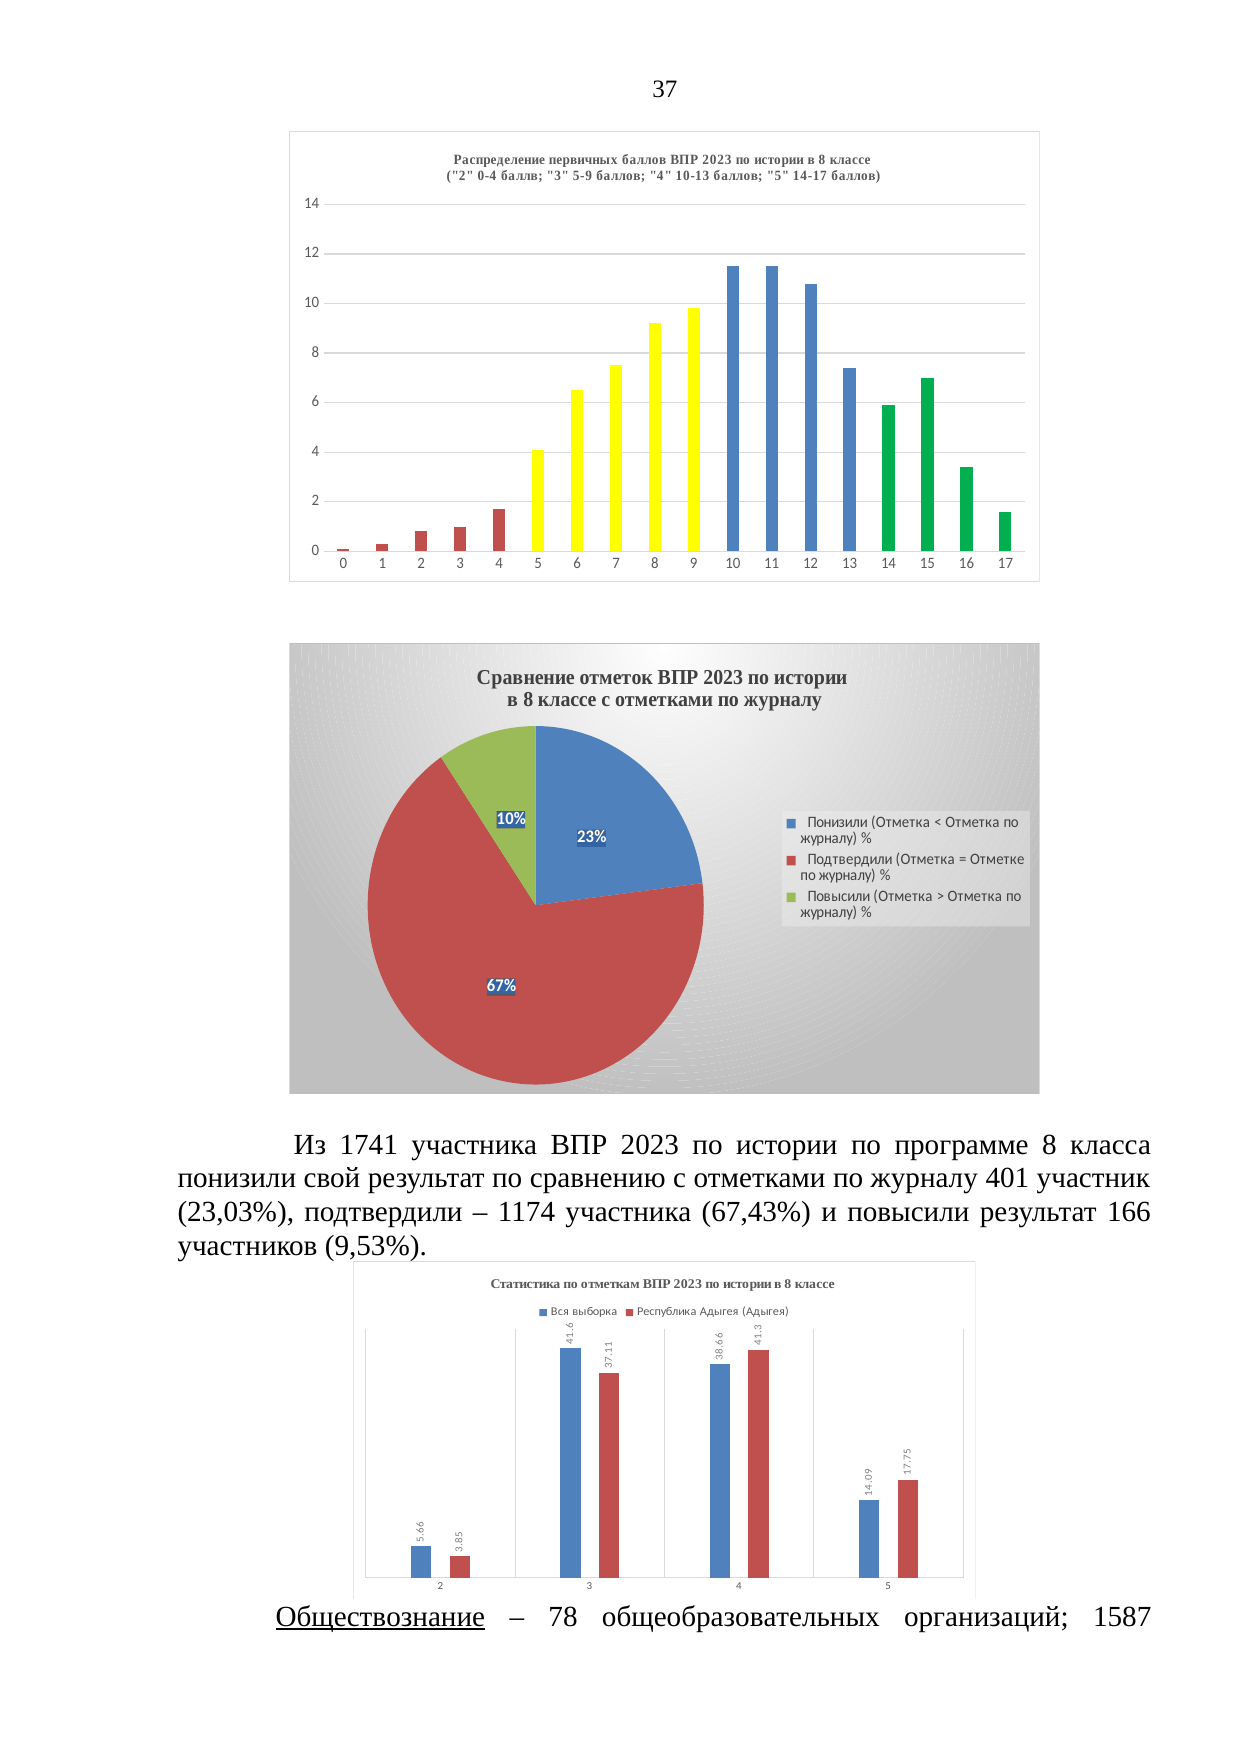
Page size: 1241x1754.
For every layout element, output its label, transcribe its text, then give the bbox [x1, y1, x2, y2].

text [177, 1599, 1152, 1633]
text Из 1741 участника ВПР 2023 по истории по программе 8 класса понизили свой результат по сравнению с отметками по журналу 401 участник (23,03%), подтвердили – 1174 участника (67,43%) и повысили результат 166 участников (9,53%). [177, 1127, 1152, 1261]
